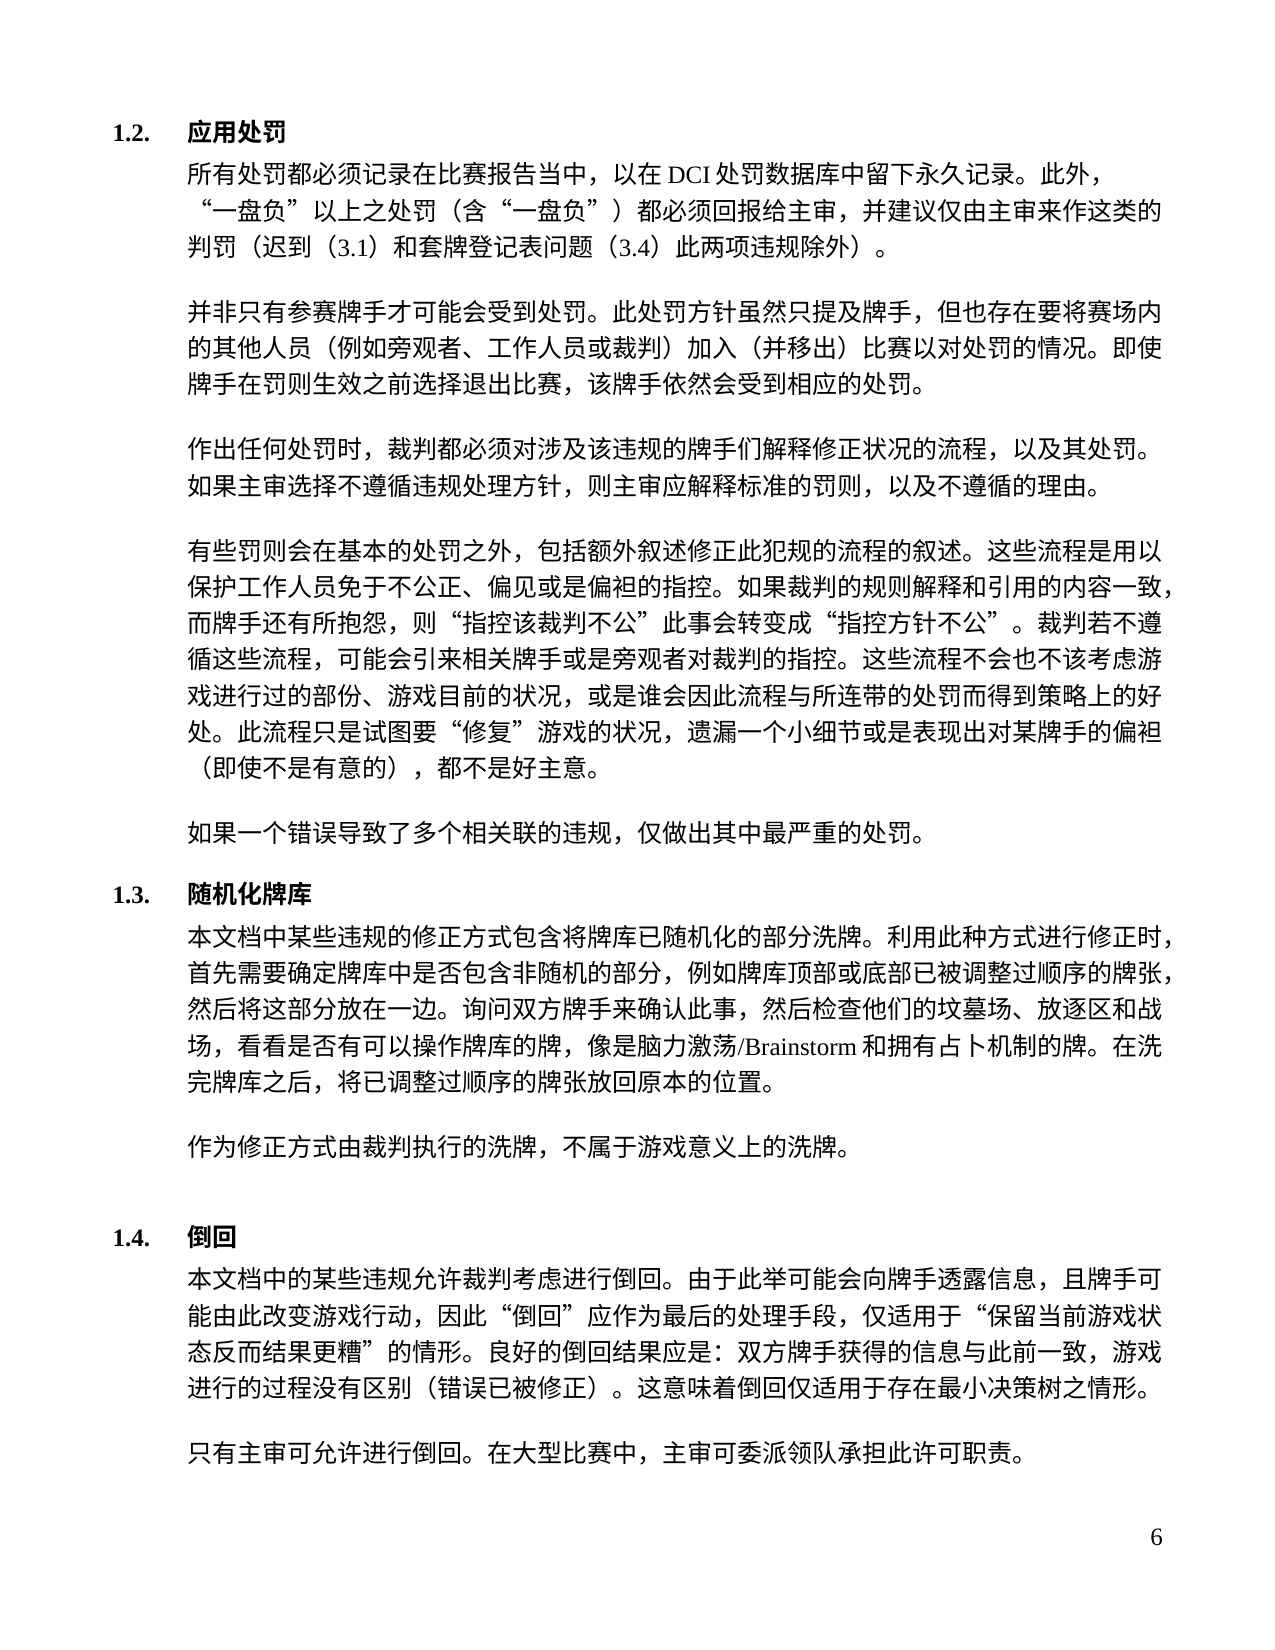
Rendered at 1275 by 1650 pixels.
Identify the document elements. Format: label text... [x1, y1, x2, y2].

text 作出任何处罚时，裁判都必须对涉及该违规的牌手们解释修正状况的流程，以及其处罚。如果主审选择不遵循违规处理方针，则主审应解释标准的罚则，以及不遵循的理由。 [187, 430, 1162, 502]
subtitle 1.4. 倒回 [112, 1217, 1162, 1254]
text 并非只有参赛牌手才可能会受到处罚。此处罚方针虽然只提及牌手，但也存在要将赛场内的其他人员（例如旁观者、工作人员或裁判）加入（并移出）比赛以对处罚的情况。即使牌手在罚则生效之前选择退出比赛，该牌手依然会受到相应的处罚。 [187, 292, 1162, 401]
subtitle 1.3. 随机化牌库 [112, 875, 1162, 911]
text 本文档中的某些违规允许裁判考虑进行倒回。由于此举可能会向牌手透露信息，且牌手可能由此改变游戏行动，因此“倒回”应作为最后的处理手段，仅适用于“保留当前游戏状态反而结果更糟”的情形。良好的倒回结果应是：双方牌手获得的信息与此前一致，游戏进行的过程没有区别（错误已被修正）。这意味着倒回仅适用于存在最小决策树之情形。 [187, 1260, 1162, 1405]
text 如果一个错误导致了多个相关联的违规，仅做出其中最严重的处罚。 [187, 814, 1162, 850]
text 只有主审可允许进行倒回。在大型比赛中，主审可委派领队承担此许可职责。 [187, 1434, 1162, 1470]
subtitle 1.2. 应用处罚 [112, 112, 1162, 149]
text 有些罚则会在基本的处罚之外，包括额外叙述修正此犯规的流程的叙述。这些流程是用以保护工作人员免于不公正、偏见或是偏袒的指控。如果裁判的规则解释和引用的内容一致，而牌手还有所抱怨，则“指控该裁判不公”此事会转变成“指控方针不公”。裁判若不遵循这些流程，可能会引来相关牌手或是旁观者对裁判的指控。这些流程不会也不该考虑游戏进行过的部份、游戏目前的状况，或是谁会因此流程与所连带的处罚而得到策略上的好处。此流程只是试图要“修复”游戏的状况，遗漏一个小细节或是表现出对某牌手的偏袒（即使不是有意的），都不是好主意。 [187, 531, 1162, 785]
text 作为修正方式由裁判执行的洗牌，不属于游戏意义上的洗牌。 [187, 1127, 1162, 1164]
text 本文档中某些违规的修正方式包含将牌库已随机化的部分洗牌。利用此种方式进行修正时，首先需要确定牌库中是否包含非随机的部分，例如牌库顶部或底部已被调整过顺序的牌张，然后将这部分放在一边。询问双方牌手来确认此事，然后检查他们的坟墓场、放逐区和战场，看看是否有可以操作牌库的牌，像是脑力激荡/Brainstorm和拥有占卜机制的牌。在洗完牌库之后，将已调整过顺序的牌张放回原本的位置。 [187, 917, 1162, 1099]
text 所有处罚都必须记录在比赛报告当中，以在DCI处罚数据库中留下永久记录。此外， “一盘负”以上之处罚（含“一盘负”）都必须回报给主审，并建议仅由主审来作这类的判罚（迟到（3.1）和套牌登记表问题（3.4）此两项违规除外）。 [187, 155, 1162, 264]
